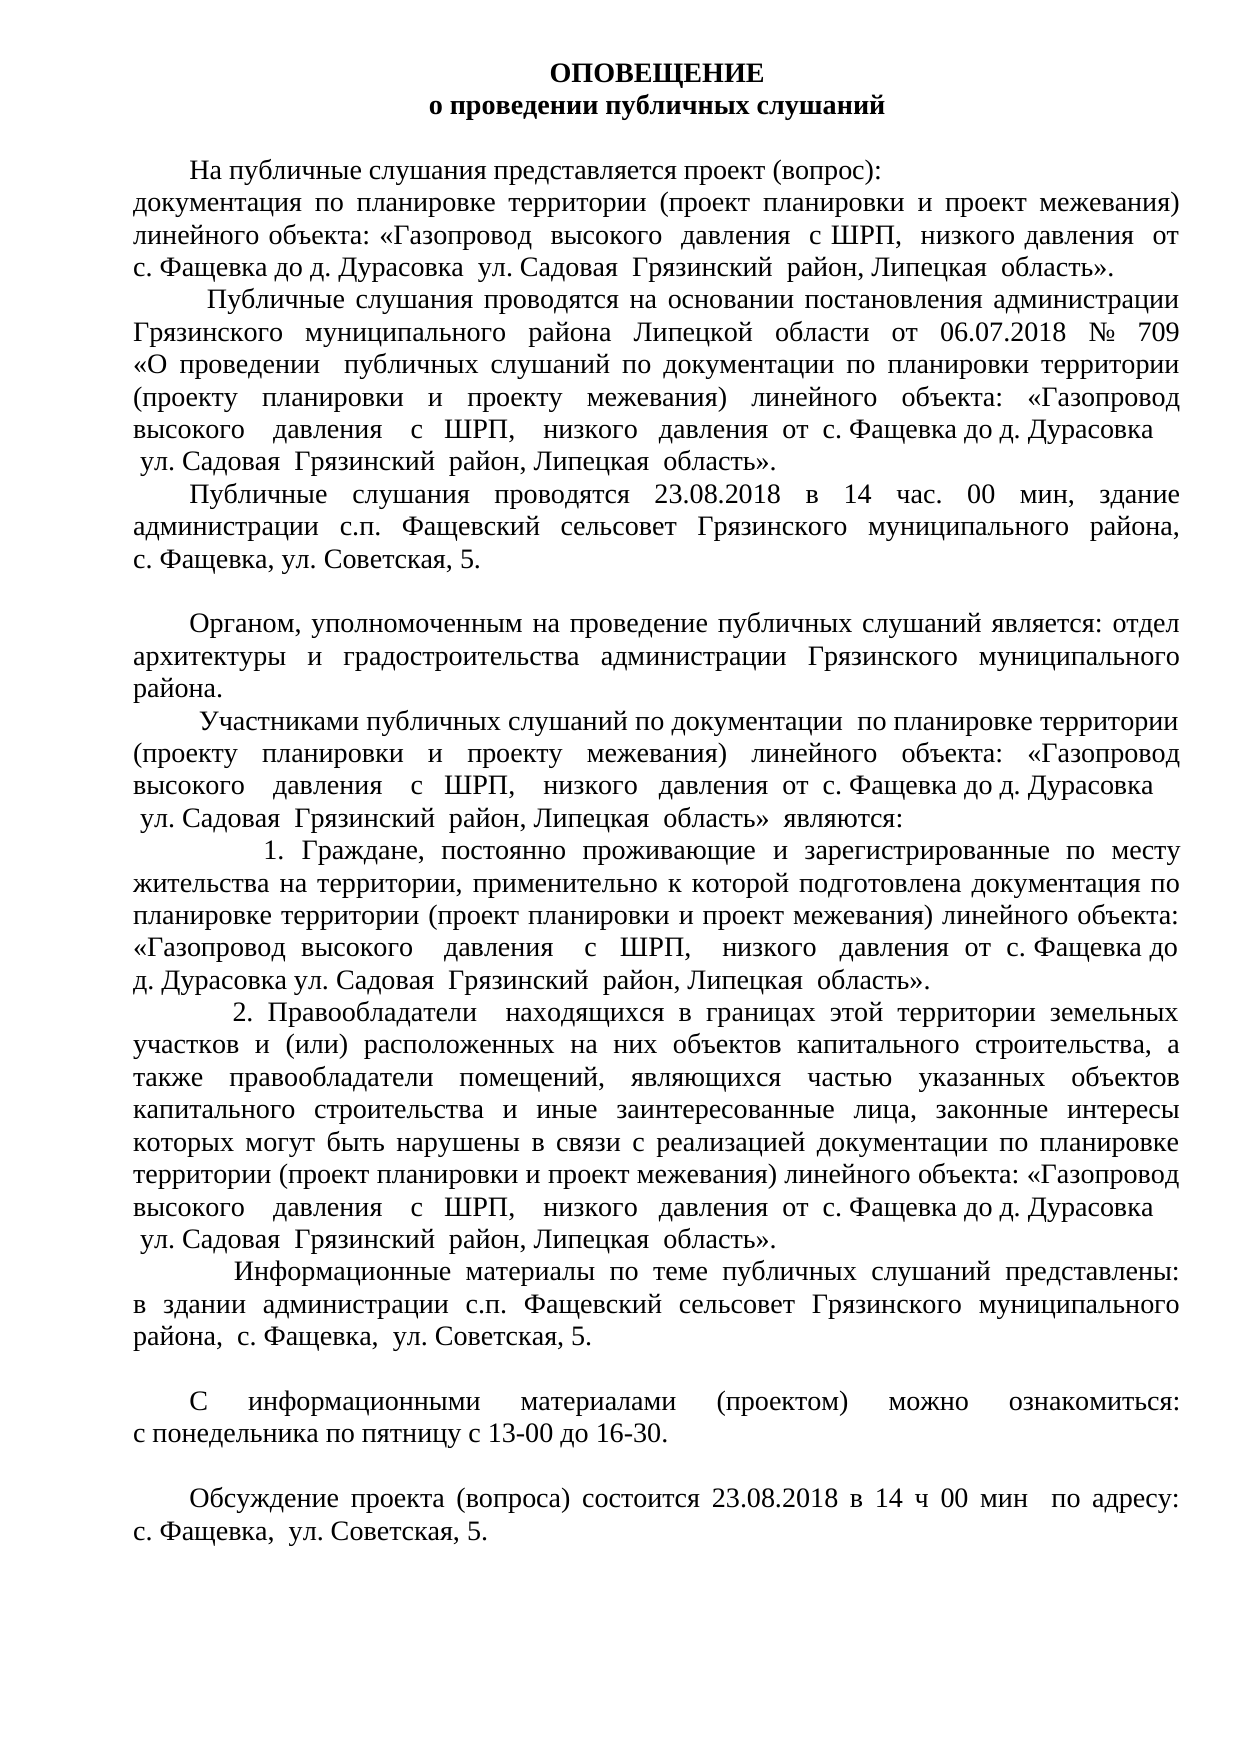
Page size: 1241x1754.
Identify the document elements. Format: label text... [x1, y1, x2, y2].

text Обсуждение проекта (вопроса) состоится 23.08.2018 в 14 ч 00 мин по адресу: с. Фащевка, ул. Советская, 5. [133, 1481, 1181, 1546]
text документация по планировке территории (проект планировки и проект межевания) линейного объекта: «Газопровод высокого давления с ШРП, низкого давления от с. Фащевка до д. Дурасовка ул. Садовая Грязинский район, Липецкая область». [133, 185, 1181, 282]
text Публичные слушания проводятся на основании постановления администрации Грязинского муниципального района Липецкой области от 06.07.2018 № 709 «О проведении публичных слушаний по документации по планировки территории (проекту планировки и проекту межевания) линейного объекта: «Газопровод высокого давления с ШРП, низкого давления от с. Фащевка до д. Дурасовка [133, 282, 1181, 444]
text На публичные слушания представляется проект (вопрос): [133, 153, 1181, 185]
text Участниками публичных слушаний по документации по планировке территории (проекту планировки и проекту межевания) линейного объекта: «Газопровод высокого давления с ШРП, низкого давления от с. Фащевка до д. Дурасовка [133, 704, 1181, 801]
text 2. Правообладатели находящихся в границах этой территории земельных участков и (или) расположенных на них объектов капитального строительства, а также правообладатели помещений, являющихся частью указанных объектов капитального строительства и иные заинтересованные лица, законные интересы которых могут быть нарушены в связи с реализацией документации по планировке территории (проект планировки и проект межевания) линейного объекта: «Газопровод высокого давления с ШРП, низкого давления от с. Фащевка до д. Дурасовка [133, 995, 1181, 1222]
text ул. Садовая Грязинский район, Липецкая область». [133, 1222, 1181, 1254]
text Информационные материалы по теме публичных слушаний представлены: в здании администрации с.п. Фащевский сельсовет Грязинского муниципального района, с. Фащевка, ул. Советская, 5. [133, 1254, 1181, 1352]
text ул. Садовая Грязинский район, Липецкая область». [133, 444, 1181, 477]
text ОПОВЕЩЕНИЕ [133, 56, 1181, 88]
text о проведении публичных слушаний [133, 88, 1181, 121]
text ул. Садовая Грязинский район, Липецкая область» являются: [133, 801, 1181, 833]
text Публичные слушания проводятся 23.08.2018 в 14 час. 00 мин, здание администрации с.п. Фащевский сельсовет Грязинского муниципального района, с. Фащевка, ул. Советская, 5. [133, 477, 1181, 574]
text 1. Граждане, постоянно проживающие и зарегистрированные по месту жительства на территории, применительно к которой подготовлена документация по планировке территории (проект планировки и проект межевания) линейного объекта: «Газопровод высокого давления с ШРП, низкого давления от с. Фащевка до д. Дурасовка ул. Садовая Грязинский район, Липецкая область». [133, 833, 1181, 995]
text С информационными материалами (проектом) можно ознакомиться: с понедельника по пятницу с 13-00 до 16-30. [133, 1384, 1181, 1449]
text Органом, уполномоченным на проведение публичных слушаний является: отдел архитектуры и градостроительства администрации Грязинского муниципального района. [133, 606, 1181, 704]
